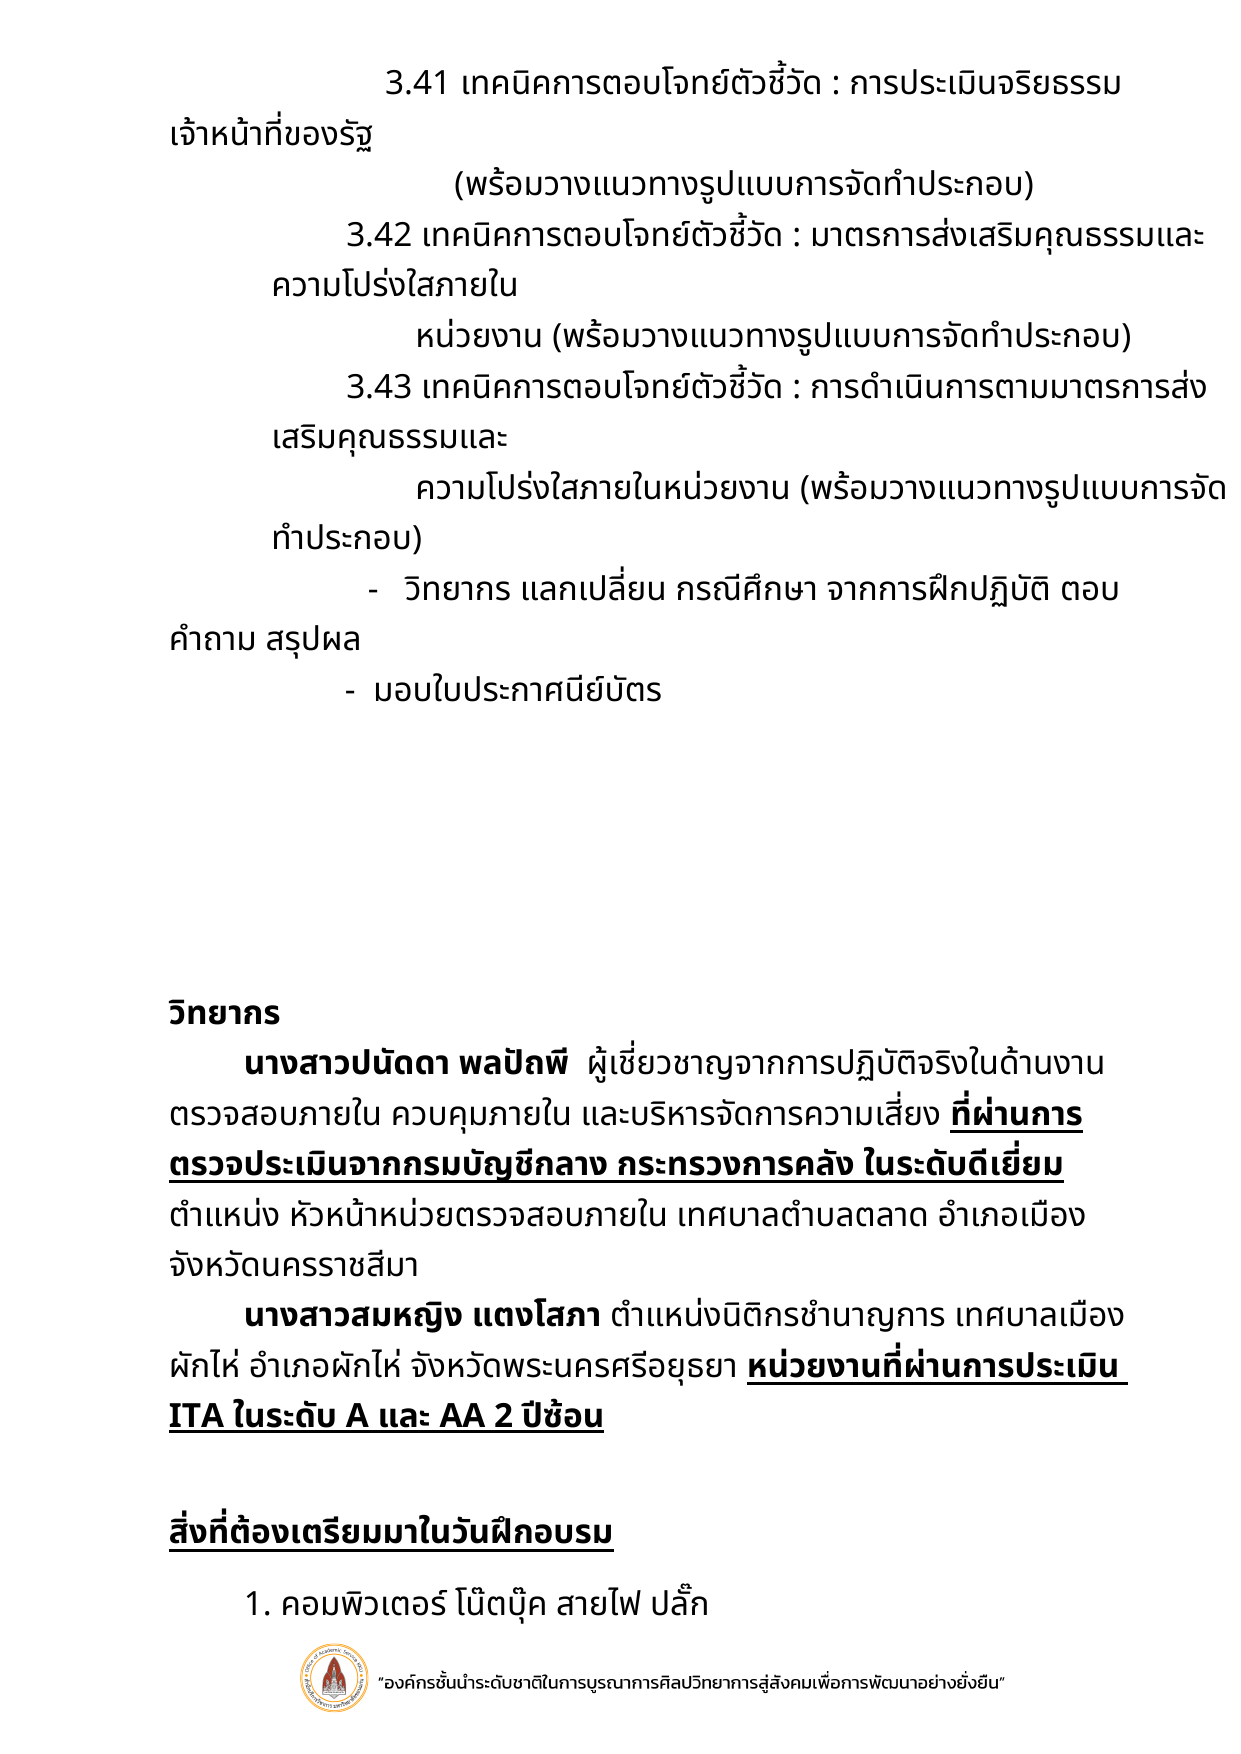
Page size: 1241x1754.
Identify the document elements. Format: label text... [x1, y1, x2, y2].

text (พร้อมวางแนวทางรูปแบบการจัดทำประกอบ) [169, 160, 1137, 211]
text - วิทยากร แลกเปลี่ยน กรณีศึกษา จากการฝึกปฏิบัติ ตอบคำถาม สรุปผล [169, 565, 1137, 666]
text วิทยากร [169, 989, 1137, 1039]
text นางสาวปนัดดา พลปัถพี ผู้เชี่ยวชาญจากการปฏิบัติจริงในด้านงานตรวจสอบภายใน ควบคุมภายใน และบริหารจัดการความเสี่ยง ที่ผ่านการตรวจประเมินจากกรมบัญชีกลาง กระทรวงการคลัง ในระดับดีเยี่ยม ตำแหน่ง หัวหน้าหน่วยตรวจสอบภายใน เทศบาลตำบลตลาด อำเภอเมือง จังหวัดนครราชสีมา [169, 1039, 1137, 1291]
text นางสาวสมหญิง แตงโสภา ตำแหน่งนิติกรชำนาญการ เทศบาลเมืองผักไห่ อำเภอผักไห่ จังหวัดพระนครศรีอยุธยา หน่วยงานที่ผ่านการประเมิน ITA ในระดับ A และ AA 2 ปีซ้อน [169, 1291, 1137, 1443]
text หน่วยงาน (พร้อมวางแนวทางรูปแบบการจัดทำประกอบ) [271, 312, 1231, 362]
text - มอบใบประกาศนีย์บัตร [169, 666, 1137, 716]
text 1. คอมพิวเตอร์ โน๊ตบุ๊ค สายไฟ ปลั๊ก [169, 1579, 1137, 1630]
picture [298, 1641, 1008, 1716]
text 3.41 เทคนิคการตอบโจทย์ตัวชี้วัด : การประเมินจริยธรรมเจ้าหน้าที่ของรัฐ [169, 59, 1137, 160]
text 3.42 เทคนิคการตอบโจทย์ตัวชี้วัด : มาตรการส่งเสริมคุณธรรมและความโปร่งใสภายใน [271, 211, 1231, 312]
text 3.43 เทคนิคการตอบโจทย์ตัวชี้วัด : การดำเนินการตามมาตรการส่งเสริมคุณธรรมและ [271, 362, 1231, 463]
text ความโปร่งใสภายในหน่วยงาน (พร้อมวางแนวทางรูปแบบการจัดทำประกอบ) [271, 463, 1231, 565]
text สิ่งที่ต้องเตรียมมาในวันฝึกอบรม [169, 1508, 1137, 1559]
